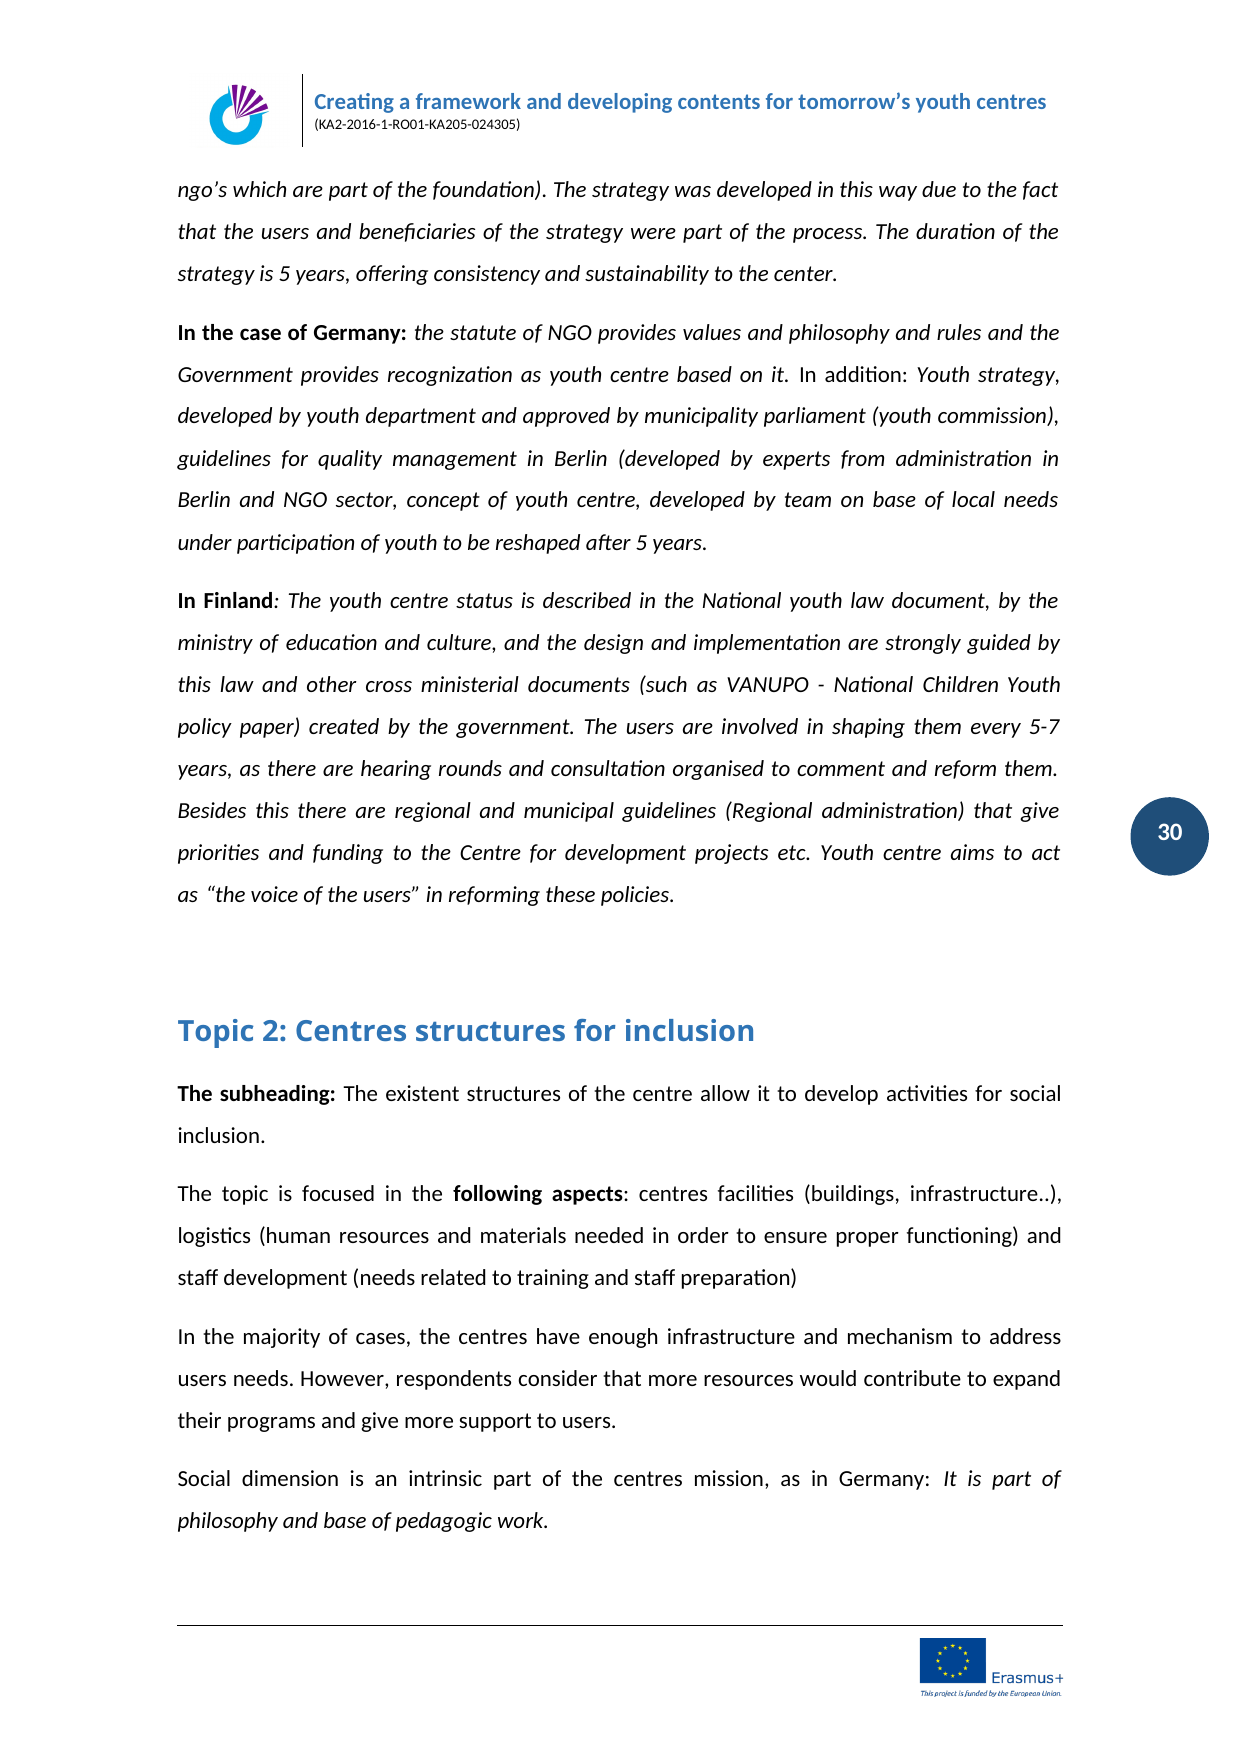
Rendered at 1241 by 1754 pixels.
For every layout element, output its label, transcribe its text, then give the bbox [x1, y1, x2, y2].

picture [919, 1638, 1064, 1697]
text Social dimension is an intrinsic part of the centres mission, as in Germany: It is part of philosophy and base of pedagogic work. [177, 1464, 1063, 1534]
text In Finland: The youth centre status is described in the National youth law document, by the ministry of education and culture, and the design and implementation are strongly guided by this law and other cross ministerial documents (such as VANUPO - National Children Youth policy paper) created by the government. The users are involved in shaping them every 5-7 years, as there are hearing rounds and consultation organised to comment and reform them. Besides this there are regional and municipal guidelines (Regional administration) that give priorities and funding to the Centre for development projects etc. Youth centre aims to act as “the voice of the users” in reforming these policies. [177, 586, 1063, 908]
text In the majority of cases, the centres have enough infrastructure and mechanism to address users needs. However, respondents consider that more resources would contribute to expand their programs and give more support to users. [177, 1322, 1063, 1434]
subtitle Topic 2: Centres structures for inclusion [177, 1010, 1063, 1049]
text The subheading: The existent structures of the centre allow it to develop activities for social inclusion. [177, 1079, 1063, 1149]
picture [188, 73, 291, 148]
text In the case of Germany: the statute of NGO provides values and philosophy and rules and the Government provides recognization as youth centre based on it. In addition: Youth strategy, developed by youth department and approved by municipality parliament (youth commission), guidelines for quality management in Berlin (developed by experts from administration in Berlin and NGO sector, concept of youth centre, developed by team on base of local needs under participation of youth to be reshaped after 5 years. [177, 318, 1063, 556]
text The topic is focused in the following aspects: centres facilities (buildings, infrastructure..), logistics (human resources and materials needed in order to ensure proper functioning) and staff development (needs related to training and staff preparation) [177, 1179, 1063, 1291]
